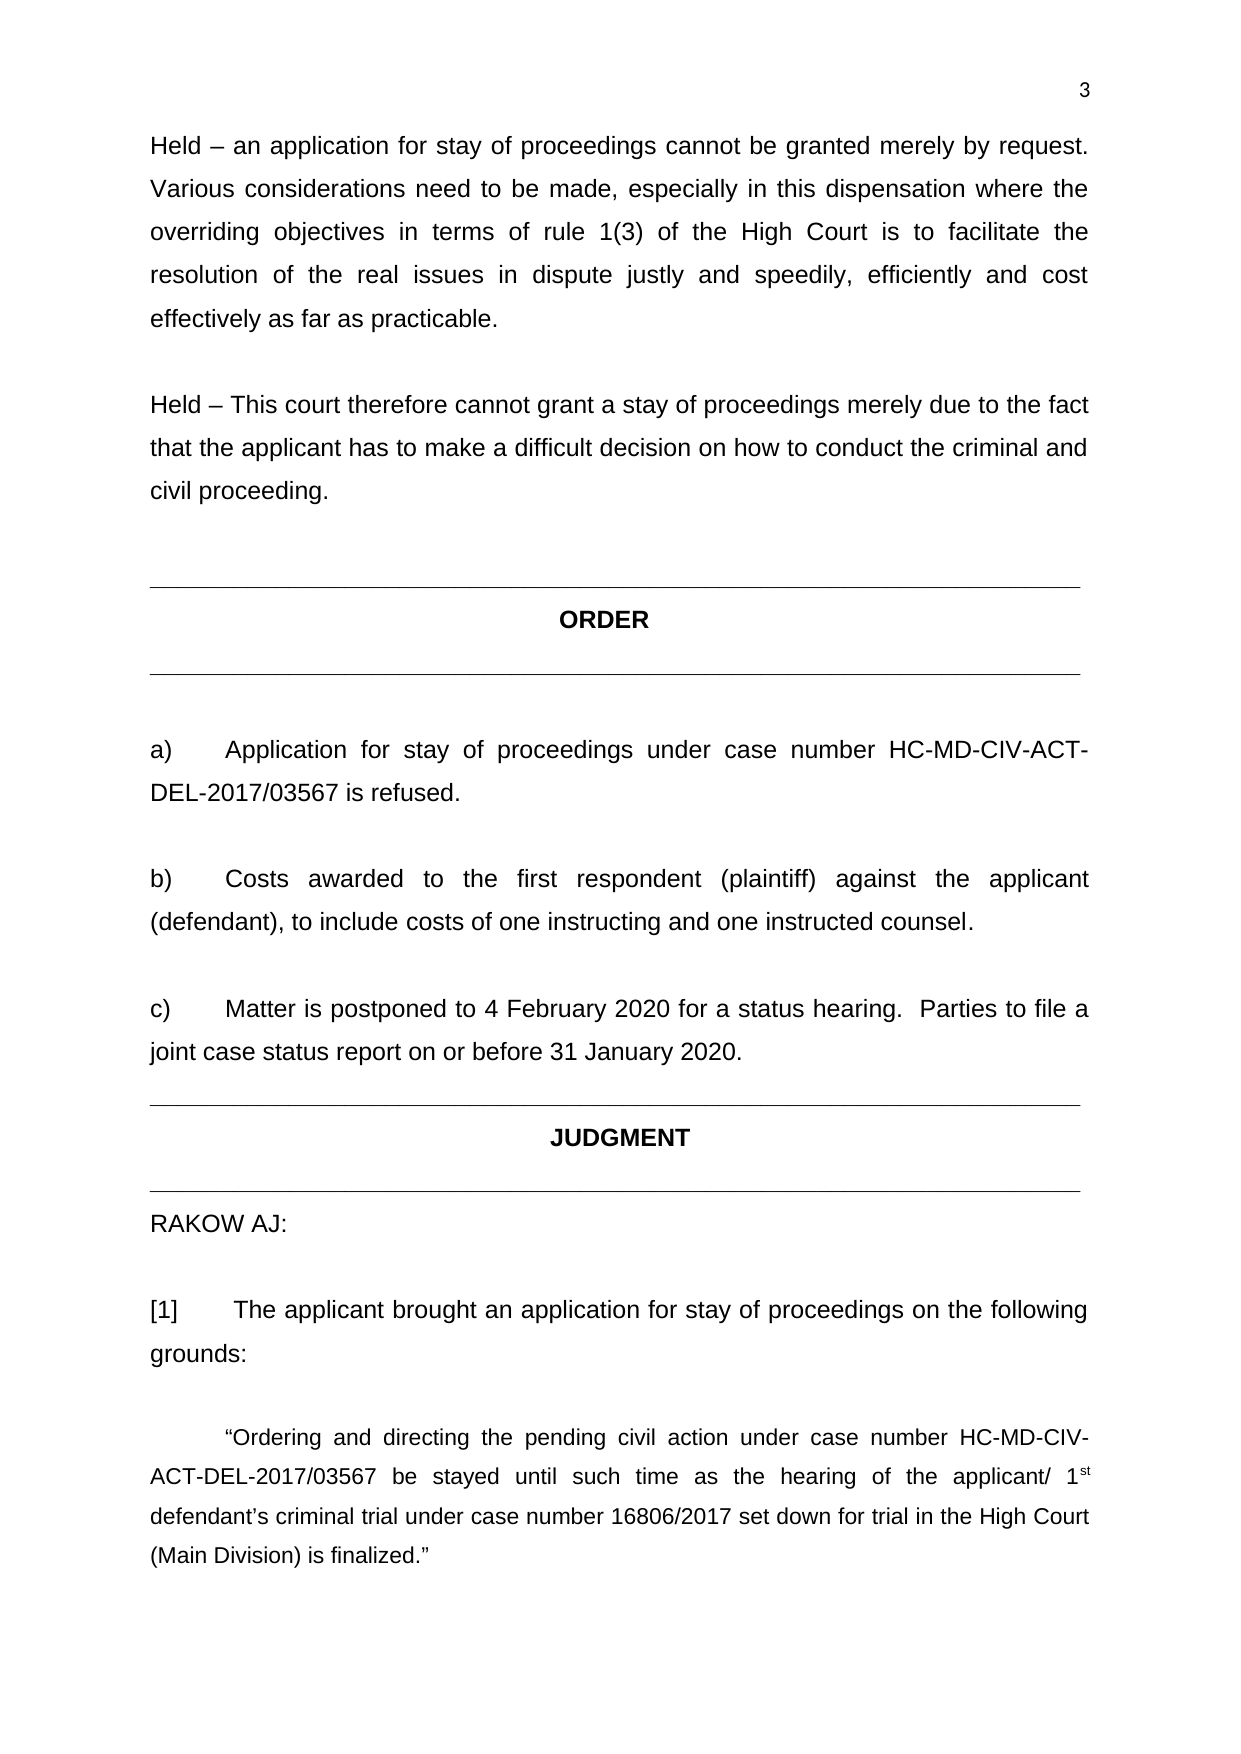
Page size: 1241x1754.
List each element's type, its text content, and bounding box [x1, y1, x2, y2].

text ___________________________________________________________________ [150, 1166, 1090, 1195]
text “Ordering and directing the pending civil action under case number HC-MD-CIV-ACT-DEL-2017/03567 be stayed until such time as the hearing of the applicant/ 1st defendant’s criminal trial under case number 16806/2017 set down for trial in the High Court (Main Division) is finalized.” [150, 1424, 1090, 1568]
text Held – an application for stay of proceedings cannot be granted merely by request. Various considerations need to be made, especially in this dispensation where the overriding objectives in terms of rule 1(3) of the High Court is to facilitate the resolution of the real issues in dispute justly and speedily, efficiently and cost effectively as far as practicable. [150, 131, 1090, 332]
text JUDGMENT [150, 1123, 1090, 1152]
text ___________________________________________________________________ [150, 562, 1090, 591]
list c) Matter is postponed to 4 February 2020 for a status hearing. Parties to file a joint case status report on or before 31 January 2020. [150, 993, 1090, 1065]
text RAKOW AJ: [150, 1209, 1090, 1238]
text ___________________________________________________________________ [150, 1080, 1090, 1108]
list a) Application for stay of proceedings under case number HC-MD-CIV-ACT-DEL-2017/03567 is refused. [150, 735, 1090, 807]
text Held – This court therefore cannot grant a stay of proceedings merely due to the fact that the applicant has to make a difficult decision on how to conduct the criminal and civil proceeding. [150, 390, 1090, 505]
text ___________________________________________________________________ [150, 648, 1090, 677]
text ORDER [150, 605, 1090, 634]
text [1] The applicant brought an application for stay of proceedings on the following grounds: [150, 1295, 1090, 1367]
text b) Costs awarded to the first respondent (plaintiff) against the applicant (defendant), to include costs of one instructing and one instructed counsel. [150, 864, 1090, 936]
